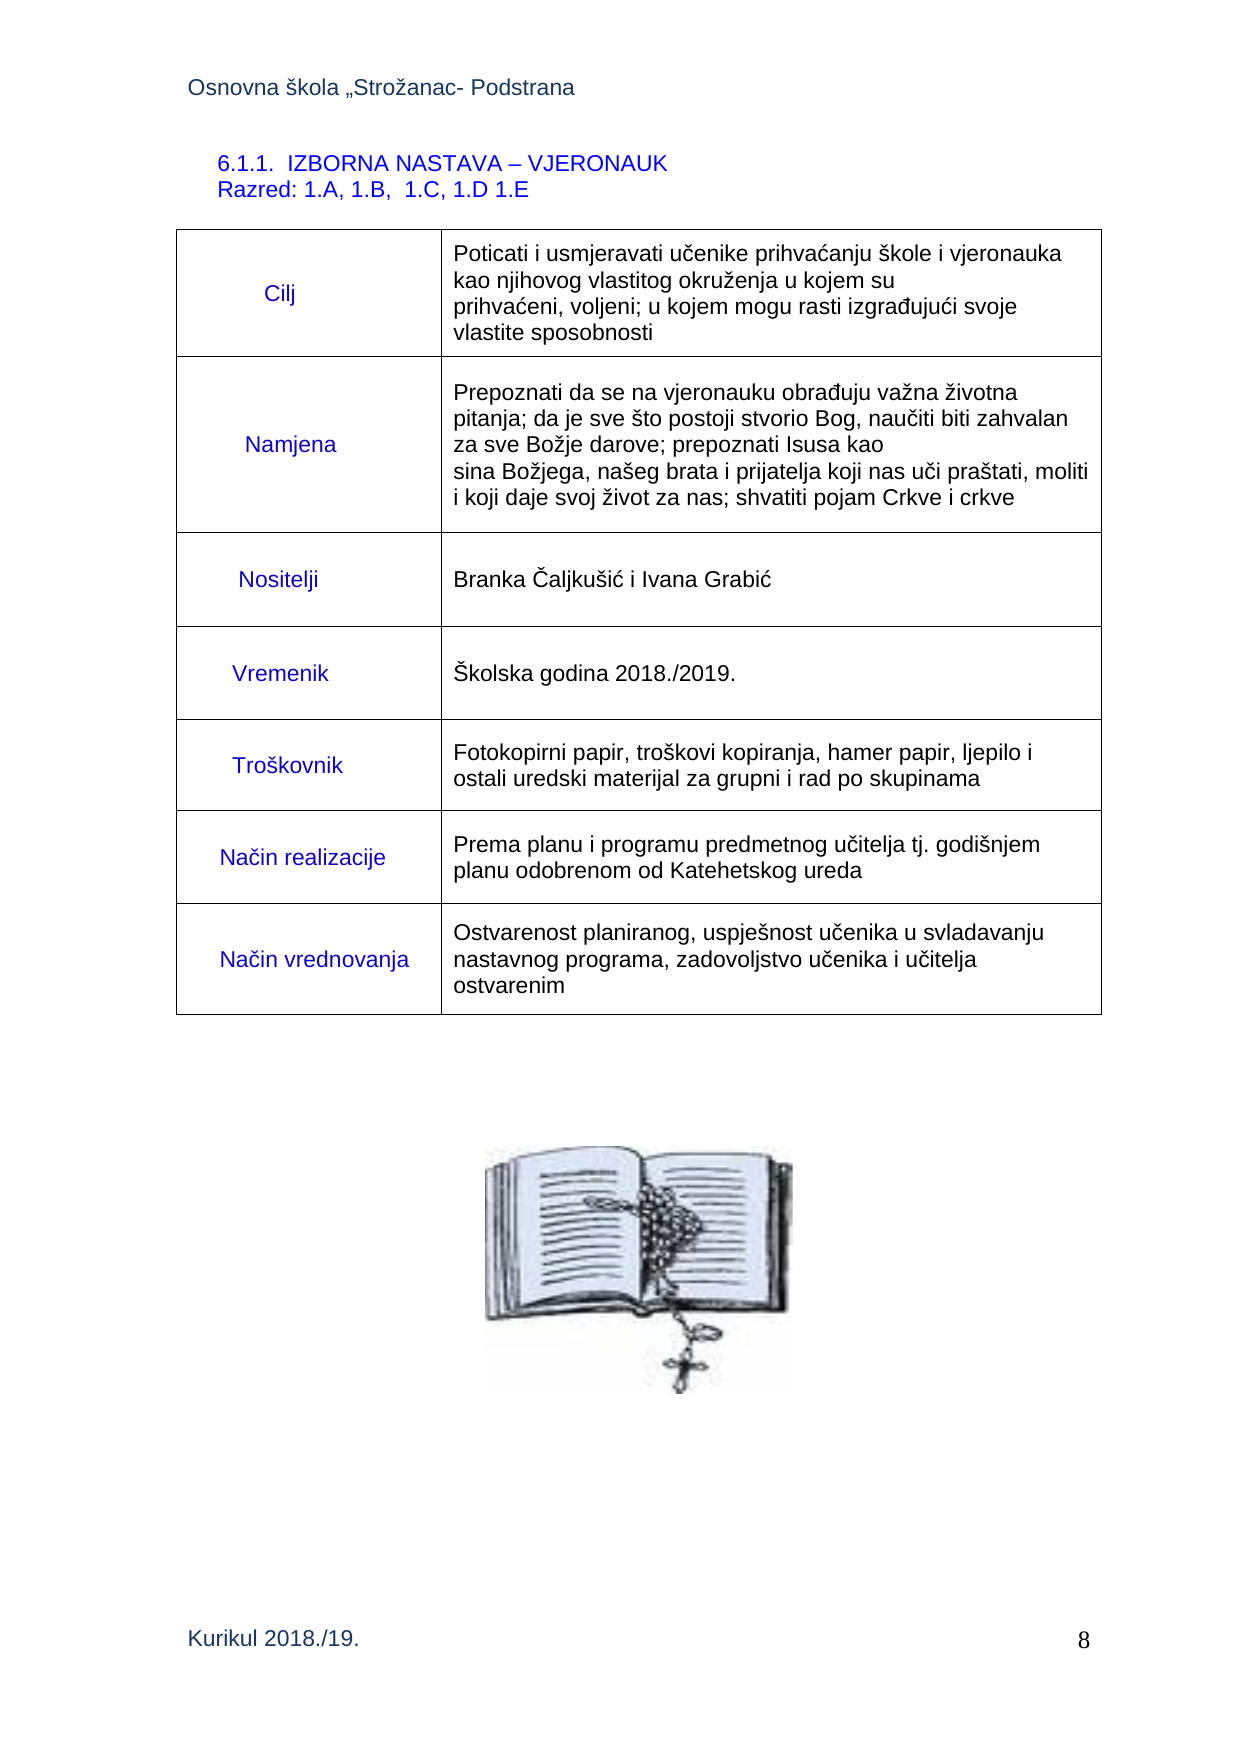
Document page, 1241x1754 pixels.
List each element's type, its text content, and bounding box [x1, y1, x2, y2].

table_cell Način realizacije [177, 811, 441, 902]
table_cell Nositelji [177, 533, 441, 626]
text Razred: 1.A, 1.B, 1.C, 1.D 1.E [217, 176, 1090, 203]
table_cell Prema planu i programu predmetnog učitelja tj. godišnjem planu odobrenom od Katehetskog ureda [442, 811, 1101, 902]
text 6.1.1. IZBORNA NASTAVA – VJERONAUK [217, 150, 1090, 176]
table_header Cilj [177, 230, 441, 356]
table_cell Ostvarenost planiranog, uspješnost učenika u svladavanju nastavnog programa, zadovoljstvo učenika i učitelja ostvarenim [442, 904, 1101, 1014]
table_cell Namjena [177, 357, 441, 532]
table_cell Fotokopirni papir, troškovi kopiranja, hamer papir, ljepilo i ostali uredski materijal za grupni i rad po skupinama [442, 720, 1101, 810]
table_cell Branka Čaljkušić i Ivana Grabić [442, 533, 1101, 626]
table_cell Školska godina 2018./2019. [442, 627, 1101, 719]
table_cell Vremenik [177, 627, 441, 719]
table_cell Prepoznati da se na vjeronauku obrađuju važna životna pitanja; da je sve što postoji stvorio Bog, naučiti biti zahvalan za sve Božje darove; prepoznati Isusa kao sina Božjega, našeg brata i prijatelja koji nas uči praštati, moliti i koji daje svoj život za nas; shvatiti pojam Crkve i crkve [442, 357, 1101, 532]
picture [485, 1146, 793, 1394]
table_header Poticati i usmjeravati učenike prihvaćanju škole i vjeronauka kao njihovog vlastitog okruženja u kojem su prihvaćeni, voljeni; u kojem mogu rasti izgrađujući svoje vlastite sposobnosti [442, 230, 1101, 356]
table_cell Troškovnik [177, 720, 441, 810]
table_cell Način vrednovanja [177, 904, 441, 1014]
